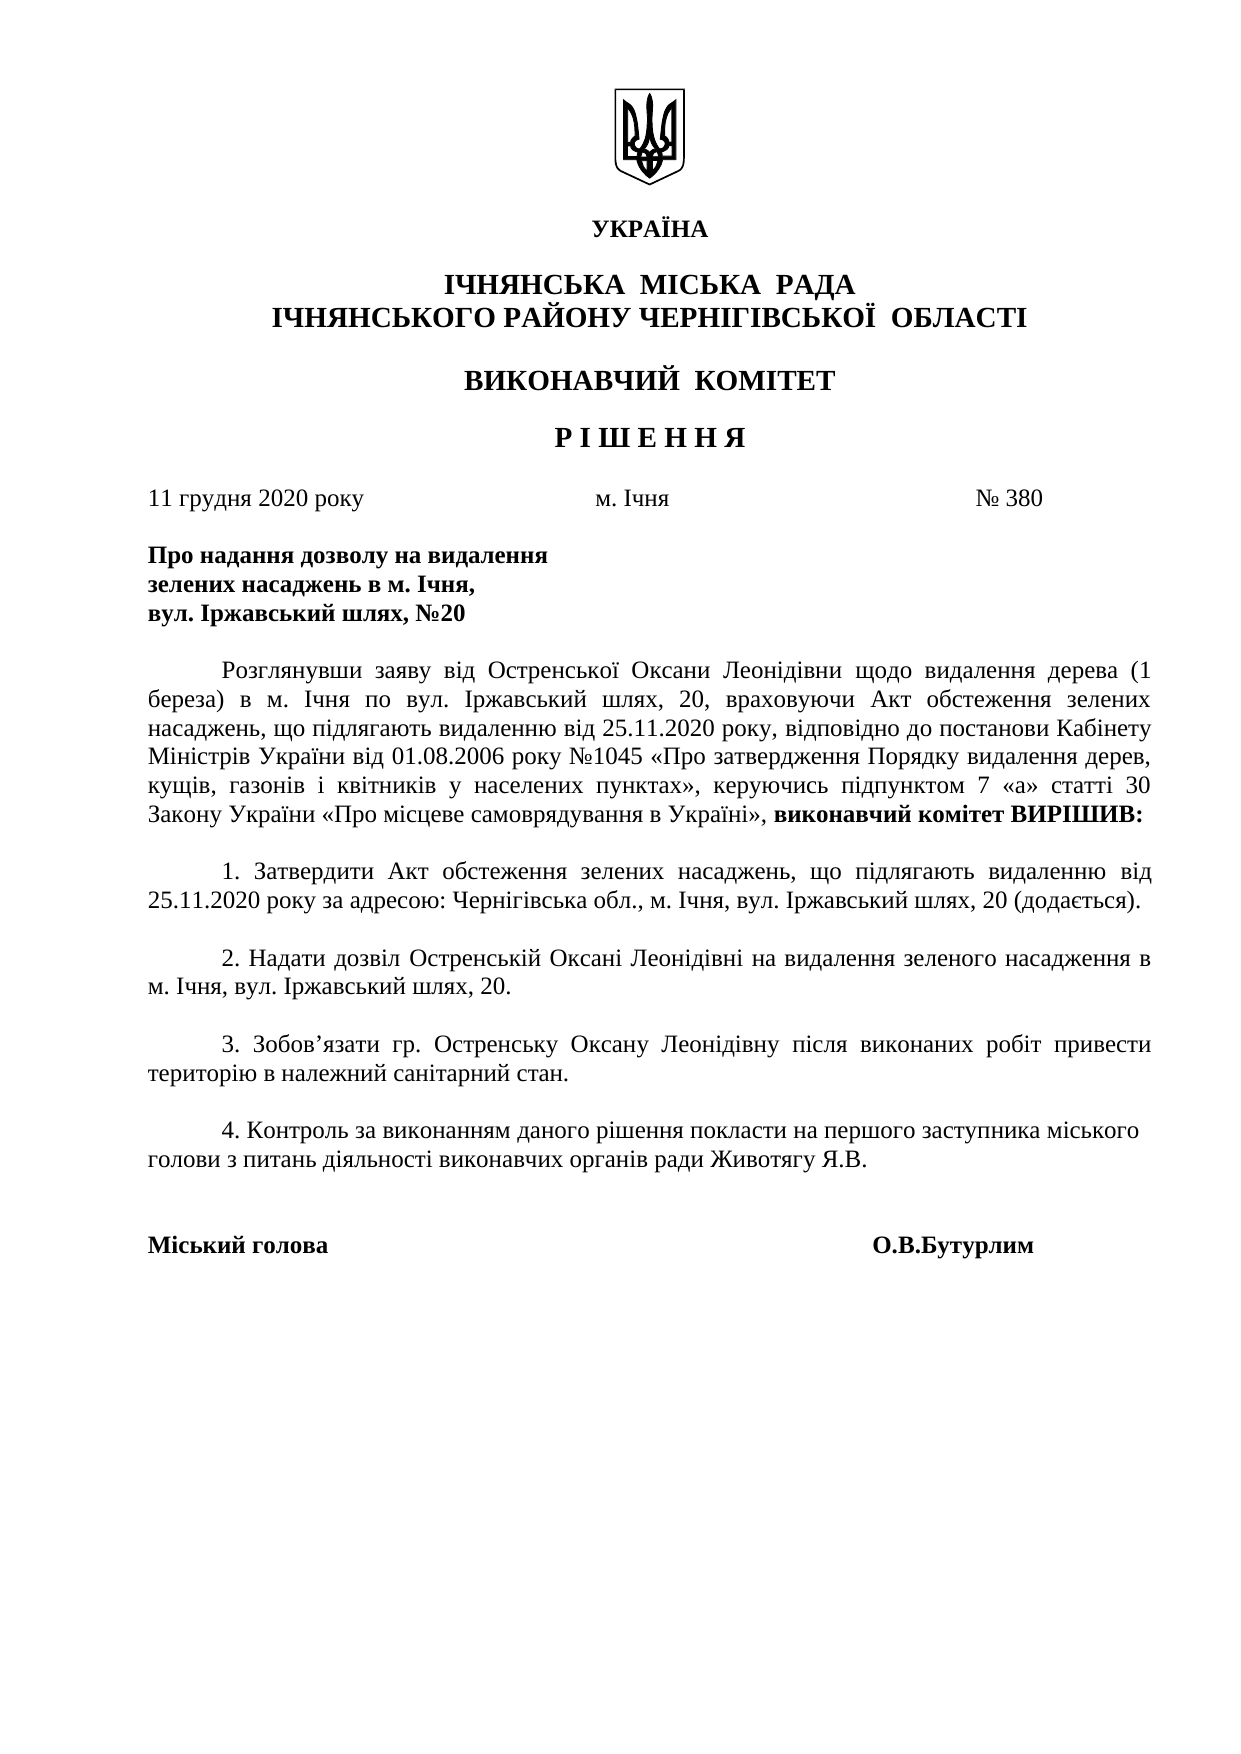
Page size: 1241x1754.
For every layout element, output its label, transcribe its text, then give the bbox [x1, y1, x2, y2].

text Розглянувши заяву від Остренської Оксани Леонідівни щодо видалення дерева (1 береза) в м. Ічня по вул. Іржавський шлях, 20, враховуючи Акт обстеження зелених насаджень, що підлягають видаленню від 25.11.2020 року, відповідно до постанови Кабінету Міністрів України від 01.08.2006 року №1045 «Про затвердження Порядку видалення дерев, кущів, газонів і квітників у населених пунктах», керуючись підпунктом 7 «а» статті 30 Закону України «Про місцеве самоврядування в Україні», виконавчий комітет ВИРІШИВ: [148, 655, 1152, 828]
text ВИКОНАВЧИЙ КОМІТЕТ [148, 363, 1152, 396]
text Міський голова О.В.Бутурлим [148, 1230, 1152, 1259]
text Про надання дозволу на видалення [148, 540, 1152, 569]
text Р І Ш Е Н Н Я [148, 420, 1152, 454]
text зелених насаджень в м. Ічня, [148, 569, 1152, 598]
text УКРАЇНА [148, 214, 1152, 243]
text вул. Іржавський шлях, №20 [148, 598, 1152, 626]
text 2. Надати дозвіл Остренській Оксані Леонідівні на видалення зеленого насадження в м. Ічня, вул. Іржавський шлях, 20. [148, 943, 1152, 1000]
text 1. Затвердити Акт обстеження зелених насаджень, що підлягають видаленню від 25.11.2020 року за адресою: Чернігівська обл., м. Ічня, вул. Іржавський шлях, 20 (додається). [148, 856, 1152, 914]
text 11 грудня 2020 року м. Ічня № 380 [148, 483, 1152, 511]
text ІЧНЯНСЬКА МІСЬКА РАДА [148, 267, 1152, 301]
text ІЧНЯНСЬКОГО РАЙОНУ ЧЕРНІГІВСЬКОЇ ОБЛАСТІ [148, 301, 1152, 334]
text 3. Зобов’язати гр. Остренську Оксану Леонідівну після виконаних робіт привести територію в належний санітарний стан. [148, 1029, 1152, 1086]
text 4. Контроль за виконанням даного рішення покласти на першого заступника міського голови з питань діяльності виконавчих органів ради Животягу Я.В. [148, 1115, 1152, 1173]
